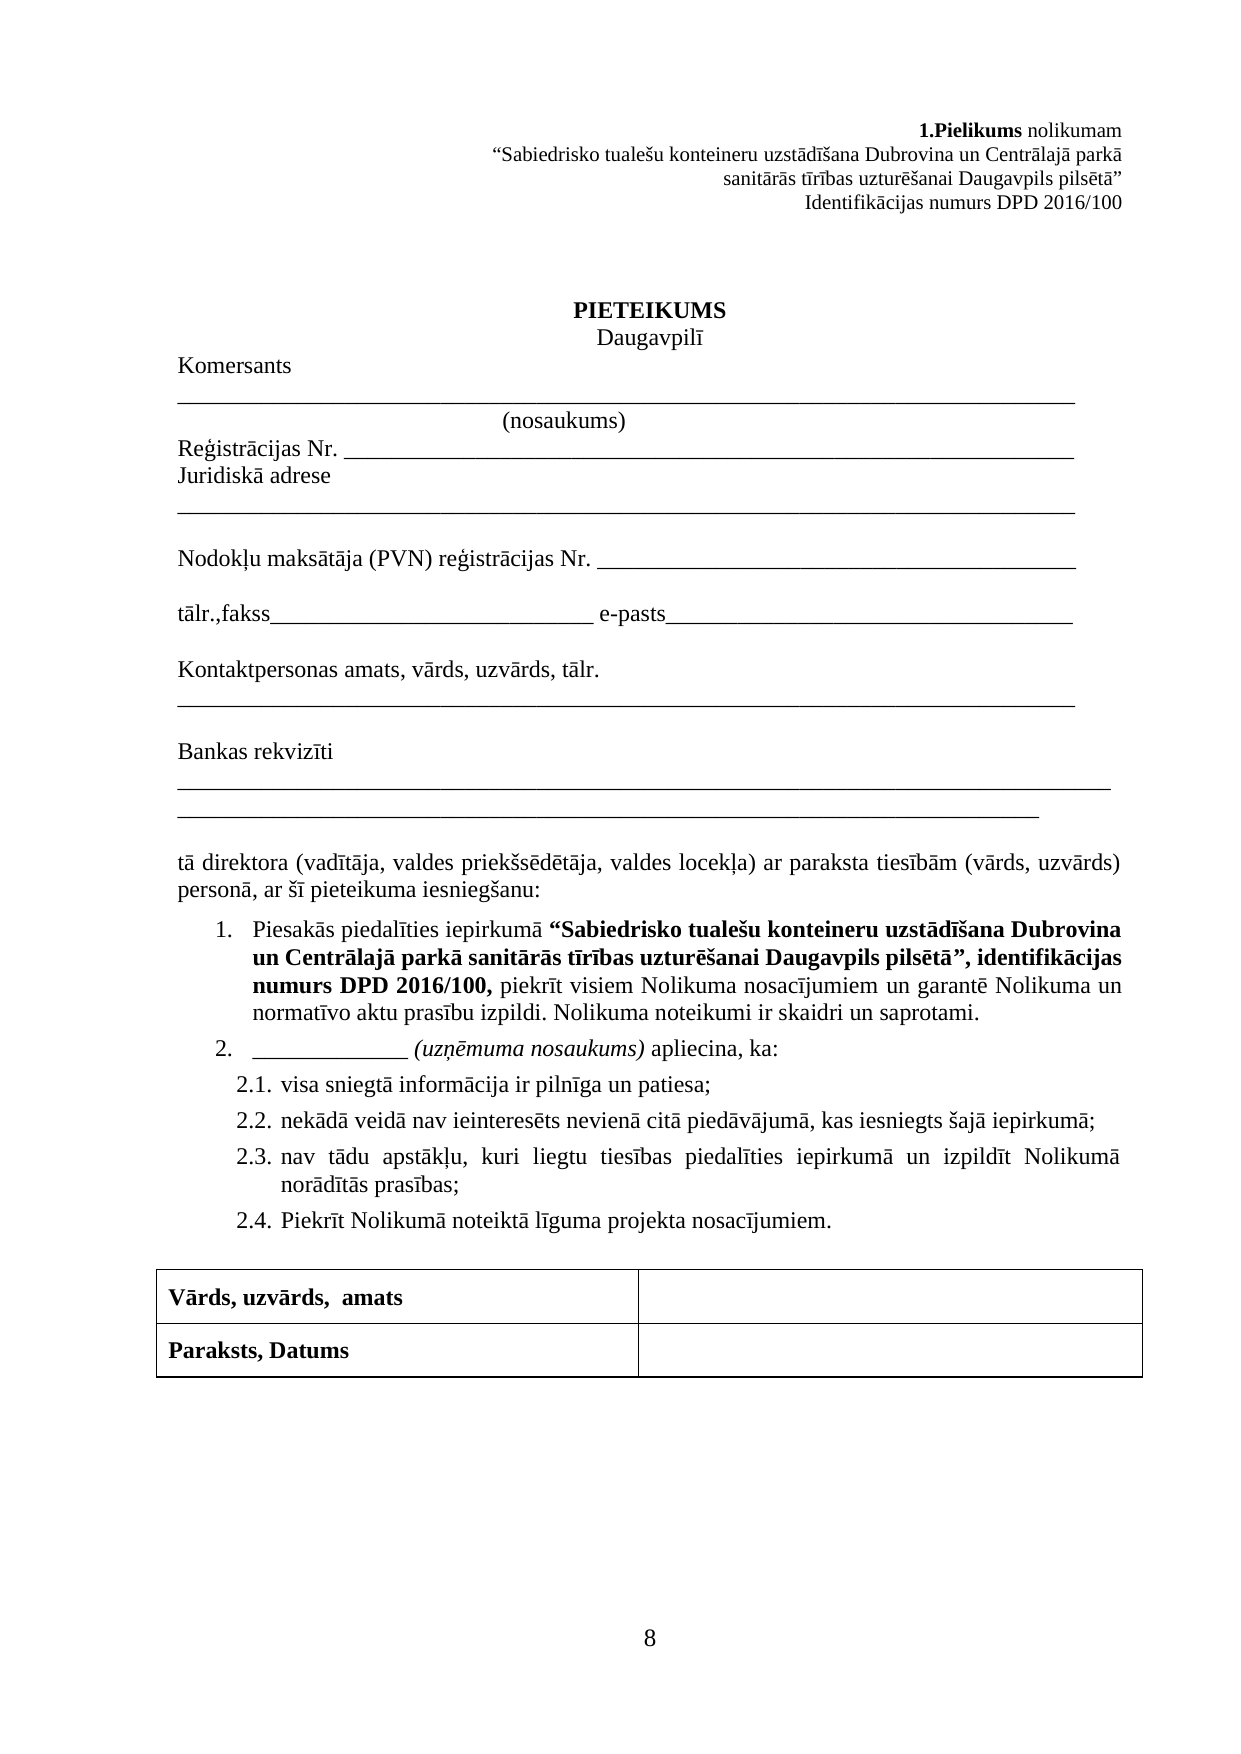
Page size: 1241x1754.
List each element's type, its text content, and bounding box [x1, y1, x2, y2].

text Daugavpilī [177, 323, 1122, 351]
list nav tādu apstākļu, kuri liegtu tiesības piedalīties iepirkumā un izpildīt Nolikumā norādītās prasības; [236, 1142, 1122, 1197]
text Kontaktpersonas amats, vārds, uzvārds, tālr. [177, 654, 1122, 682]
list _____________ (uzņēmuma nosaukums) apliecina, ka: [215, 1034, 1122, 1062]
table_header [639, 1270, 1142, 1323]
list Piesakās piedalīties iepirkumā “Sabiedrisko tualešu konteineru uzstādīšana Dubrovina un Centrālajā parkā sanitārās tīrības uzturēšanai Daugavpils pilsētā”, identifikācijas numurs DPD 2016/100, piekrīt visiem Nolikuma nosacījumiem un garantē Nolikuma un normatīvo aktu prasību izpildi. Nolikuma noteikumi ir skaidri un saprotami. [215, 916, 1122, 1026]
table_cell Paraksts, Datums [157, 1324, 638, 1376]
list nekādā veidā nav ieinteresēts nevienā citā piedāvājumā, kas iesniegts šajā iepirkumā; [236, 1106, 1122, 1134]
text ___________________________________________________________________________ [177, 682, 1122, 710]
text Reģistrācijas Nr. _____________________________________________________________ [177, 434, 1122, 461]
table_header Vārds, uzvārds, amats [157, 1270, 638, 1323]
table_cell [639, 1324, 1142, 1376]
text (nosaukums) [177, 406, 1122, 434]
text Bankas rekvizīti ______________________________________________________________________________________________________________________________________________________ [177, 737, 1122, 820]
list Piekrīt Nolikumā noteiktā līguma projekta nosacījumiem. [236, 1206, 1122, 1233]
text sanitārās tīrības uzturēšanai Daugavpils pilsētā” Identifikācijas numurs DPD 2016/100 [177, 166, 1122, 214]
text PIETEIKUMS [177, 296, 1122, 323]
text ___________________________________________________________________________ [177, 378, 1122, 406]
list 1.Pielikums nolikumam [477, 118, 1122, 142]
text Juridiskā adrese ___________________________________________________________________________ [177, 461, 1122, 517]
text “Sabiedrisko tualešu konteineru uzstādīšana Dubrovina un Centrālajā parkā [177, 142, 1122, 166]
text Nodokļu maksātāja (PVN) reģistrācijas Nr. ________________________________________ [177, 544, 1122, 572]
list visa sniegtā informācija ir pilnīga un patiesa; [236, 1070, 1122, 1098]
text tā direktora (vadītāja, valdes priekšsēdētāja, valdes locekļa) ar paraksta tiesībām (vārds, uzvārds) personā, ar šī pieteikuma iesniegšanu: [177, 848, 1122, 903]
text tālr.,fakss___________________________ e-pasts__________________________________ [177, 599, 1122, 627]
text Komersants [177, 351, 1122, 378]
